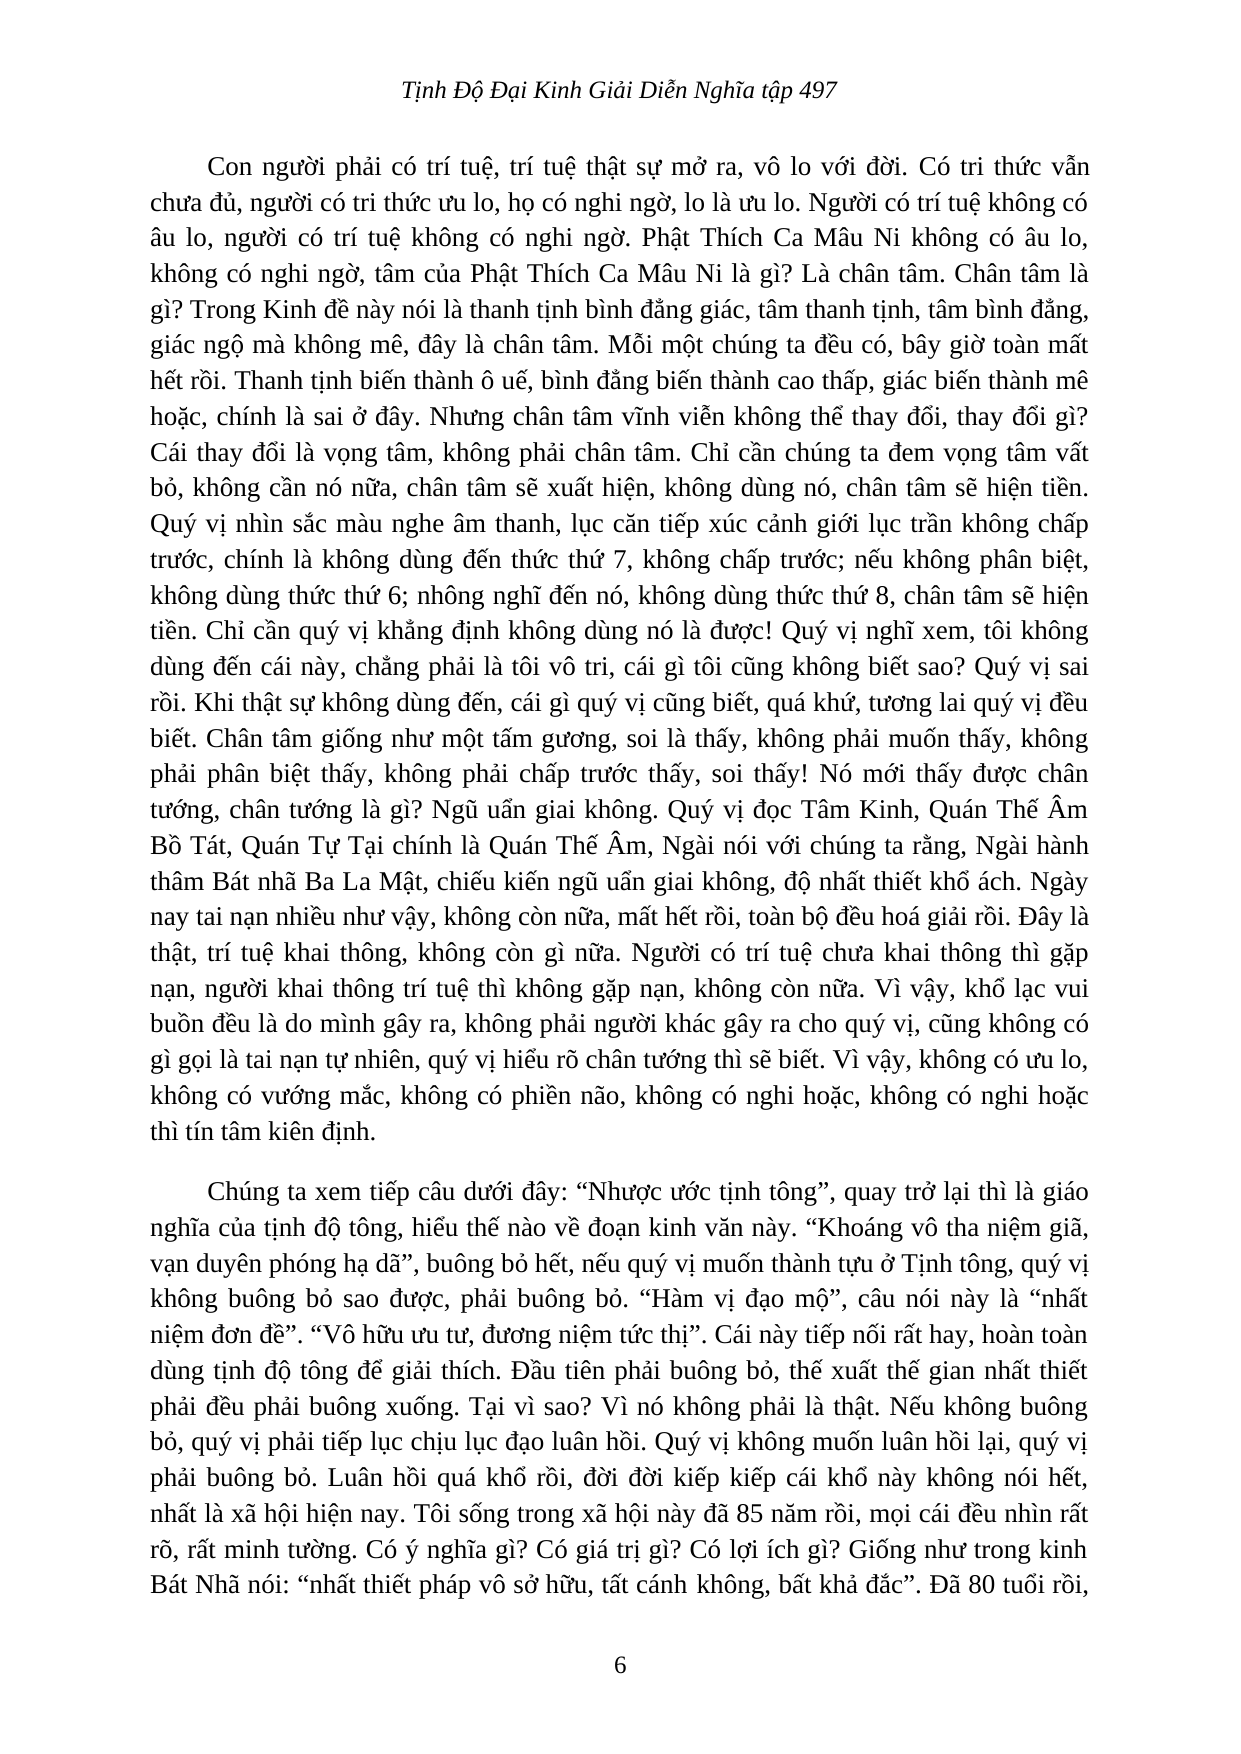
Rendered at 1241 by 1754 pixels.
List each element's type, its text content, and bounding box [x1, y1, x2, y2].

text Con người phải có trí tuệ, trí tuệ thật sự mở ra, vô lo với đời. Có tri thức vẫn chưa đủ, người có tri thức ưu lo, họ có nghi ngờ, lo là ưu lo. Người có trí tuệ không có âu lo, người có trí tuệ không có nghi ngờ. Phật Thích Ca Mâu Ni không có âu lo, không có nghi ngờ, tâm của Phật Thích Ca Mâu Ni là gì? Là chân tâm. Chân tâm là gì? Trong Kinh đề này nói là thanh tịnh bình đẳng giác, tâm thanh tịnh, tâm bình đẳng, giác ngộ mà không mê, đây là chân tâm. Mỗi một chúng ta đều có, bây giờ toàn mất hết rồi. Thanh tịnh biến thành ô uế, bình đẳng biến thành cao thấp, giác biến thành mê hoặc, chính là sai ở đây. Nhưng chân tâm vĩnh viễn không thể thay đổi, thay đổi gì? Cái thay đổi là vọng tâm, không phải chân tâm. Chỉ cần chúng ta đem vọng tâm vất bỏ, không cần nó nữa, chân tâm sẽ xuất hiện, không dùng nó, chân tâm sẽ hiện tiền. Quý vị nhìn sắc màu nghe âm thanh, lục căn tiếp xúc cảnh giới lục trần không chấp trước, chính là không dùng đến thức thứ 7, không chấp trước; nếu không phân biệt, không dùng thức thứ 6; nhông nghĩ đến nó, không dùng thức thứ 8, chân tâm sẽ hiện tiền. Chỉ cần quý vị khẳng định không dùng nó là được! Quý vị nghĩ xem, tôi không dùng đến cái này, chẳng phải là tôi vô tri, cái gì tôi cũng không biết sao? Quý vị sai rồi. Khi thật sự không dùng đến, cái gì quý vị cũng biết, quá khứ, tương lai quý vị đều biết. Chân tâm giống như một tấm gương, soi là thấy, không phải muốn thấy, không phải phân biệt thấy, không phải chấp trước thấy, soi thấy! Nó mới thấy được chân tướng, chân tướng là gì? Ngũ uẩn giai không. Quý vị đọc Tâm Kinh, Quán Thế Âm Bồ Tát, Quán Tự Tại chính là Quán Thế Âm, Ngài nói với chúng ta rằng, Ngài hành thâm Bát nhã Ba La Mật, chiếu kiến ngũ uẩn giai không, độ nhất thiết khổ ách. Ngày nay tai nạn nhiều như vậy, không còn nữa, mất hết rồi, toàn bộ đều hoá giải rồi. Đây là thật, trí tuệ khai thông, không còn gì nữa. Người có trí tuệ chưa khai thông thì gặp nạn, người khai thông trí tuệ thì không gặp nạn, không còn nữa. Vì vậy, khổ lạc vui buồn đều là do mình gây ra, không phải người khác gây ra cho quý vị, cũng không có gì gọi là tai nạn tự nhiên, quý vị hiểu rõ chân tướng thì sẽ biết. Vì vậy, không có ưu lo, không có vướng mắc, không có phiền não, không có nghi hoặc, không có nghi hoặc thì tín tâm kiên định. [150, 150, 1090, 1146]
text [150, 1175, 1090, 1599]
